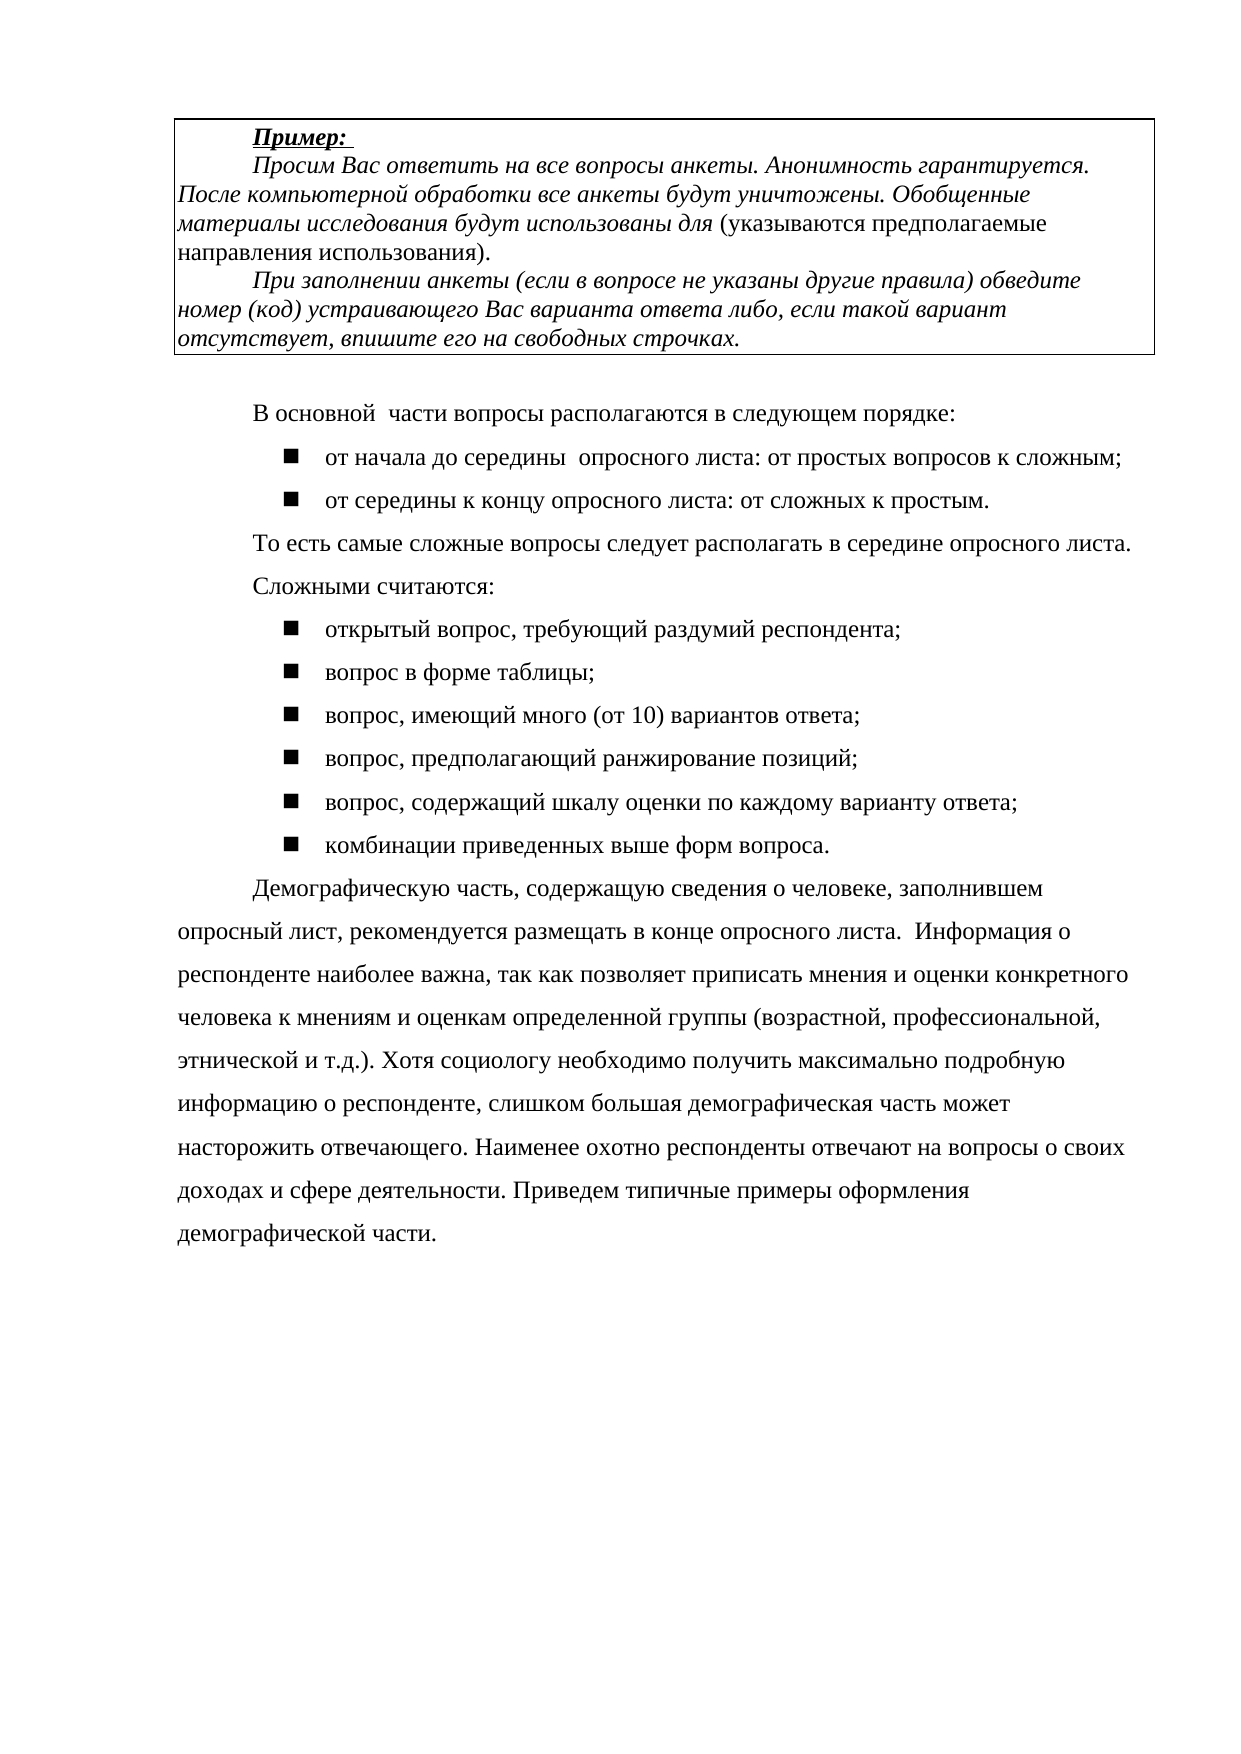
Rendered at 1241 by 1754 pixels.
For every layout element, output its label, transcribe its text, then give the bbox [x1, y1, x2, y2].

list комбинации приведенных выше форм вопроса. [207, 830, 1152, 858]
list от начала до середины опросного листа: от простых вопросов к сложным; [207, 442, 1152, 470]
text Демографическую часть, содержащую сведения о человеке, заполнившем опросный лист, рекомендуется размещать в конце опросного листа. Информация о респонденте наиболее важна, так как позволяет приписать мнения и оценки конкретного человека к мнениям и оценкам определенной группы (возрастной, профессиональной, этнической и т.д.). Хотя социологу необходимо получить максимально подробную информацию о респонденте, слишком большая демографическая часть может насторожить отвечающего. Наименее охотно респонденты отвечают на вопросы о своих доходах и сфере деятельности. Приведем типичные примеры оформления демографической части. [177, 873, 1152, 1247]
text То есть самые сложные вопросы следует располагать в середине опросного листа. [177, 528, 1152, 557]
text При заполнении анкеты (если в вопросе не указаны другие правила) обведите номер (код) устраивающего Вас варианта ответа либо, если такой вариант отсутствует, впишите его на свободных строчках. [175, 262, 1154, 354]
list от середины к концу опросного листа: от сложных к простым. [207, 485, 1152, 513]
text Просим Вас ответить на все вопросы анкеты. Анонимность гарантируется. После компьютерной обработки все анкеты будут уничтожены. Обобщенные материалы исследования будут использованы для (указываются предполагаемые направления использования). [177, 151, 1152, 262]
text Сложными считаются: [177, 571, 1152, 600]
list вопрос, содержащий шкалу оценки по каждому варианту ответа; [207, 787, 1152, 815]
text Пример: [175, 120, 1154, 151]
list вопрос, имеющий много (от 10) вариантов ответа; [207, 700, 1152, 729]
list открытый вопрос, требующий раздумий респондента; [207, 614, 1152, 643]
text В основной части вопросы располагаются в следующем порядке: [177, 398, 1152, 427]
list вопрос, предполагающий ранжирование позиций; [207, 743, 1152, 772]
list вопрос в форме таблицы; [207, 657, 1152, 686]
